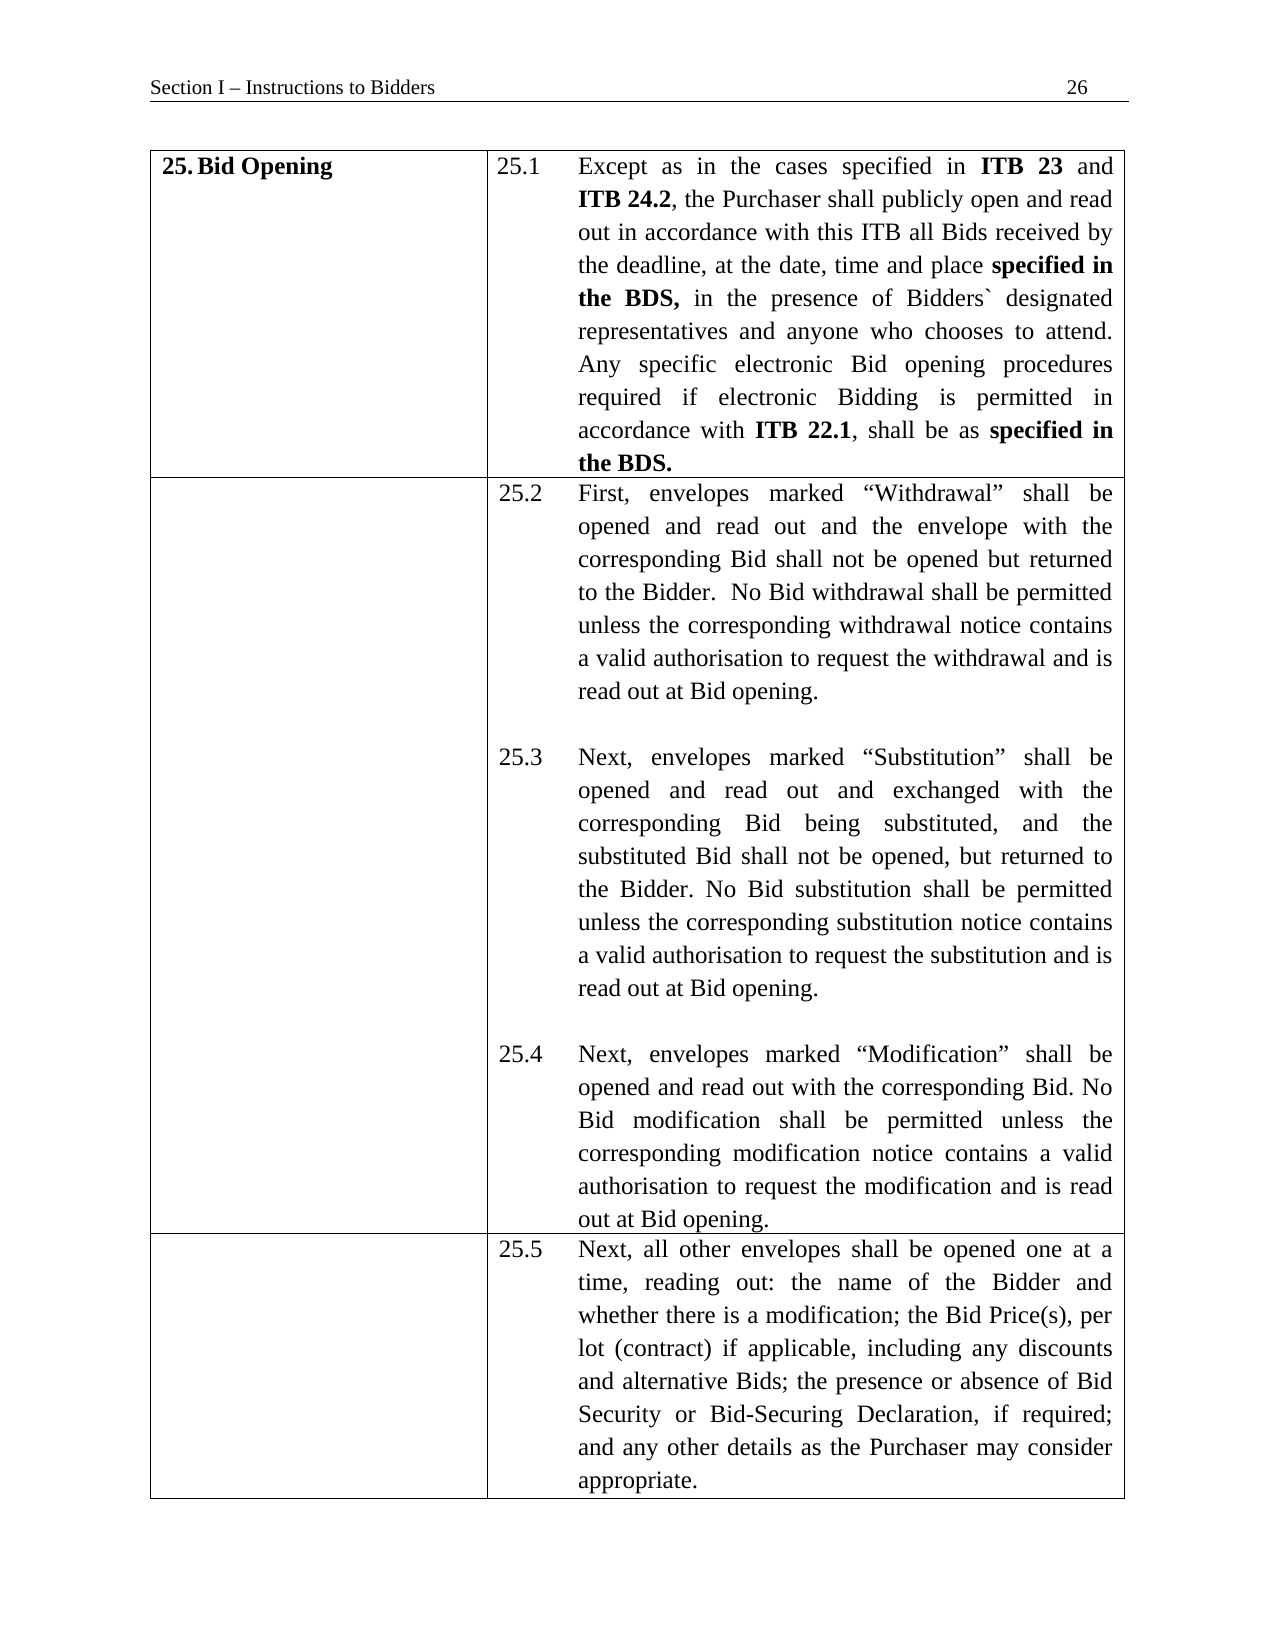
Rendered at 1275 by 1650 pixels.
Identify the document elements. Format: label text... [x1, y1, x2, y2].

table_cell Bid Opening [151, 151, 487, 477]
table_cell [151, 1234, 487, 1498]
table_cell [488, 1234, 1124, 1498]
table_cell [151, 478, 487, 1233]
table_cell First, envelopes marked “Withdrawal” shall be opened and read out and the envelope with the corresponding Bid shall not be opened but returned to the Bidder. No Bid withdrawal shall be permitted unless the corresponding withdrawal notice contains a valid authorisation to request the withdrawal and is read out at Bid opening. Next, envelopes marked “Substitution” shall be opened and read out and exchanged with the corresponding Bid being substituted, and the substituted Bid shall not be opened, but returned to the Bidder. No Bid substitution shall be permitted unless the corresponding substitution notice contains a valid authorisation to request the substitution and is read out at Bid opening. Next, envelopes marked “Modification” shall be opened and read out with the corresponding Bid. No Bid modification shall be permitted unless the corresponding modification notice contains a valid authorisation to request the modification and is read out at Bid opening. [488, 478, 1124, 1233]
table_cell Except as in the cases specified in ITB 23 and ITB 24.2, the Purchaser shall publicly open and read out in accordance with this ITB all Bids received by the deadline, at the date, time and place specified in the BDS, in the presence of Bidders` designated representatives and anyone who chooses to attend. Any specific electronic Bid opening procedures required if electronic Bidding is permitted in accordance with ITB 22.1, shall be as specified in the BDS. [488, 151, 1124, 477]
